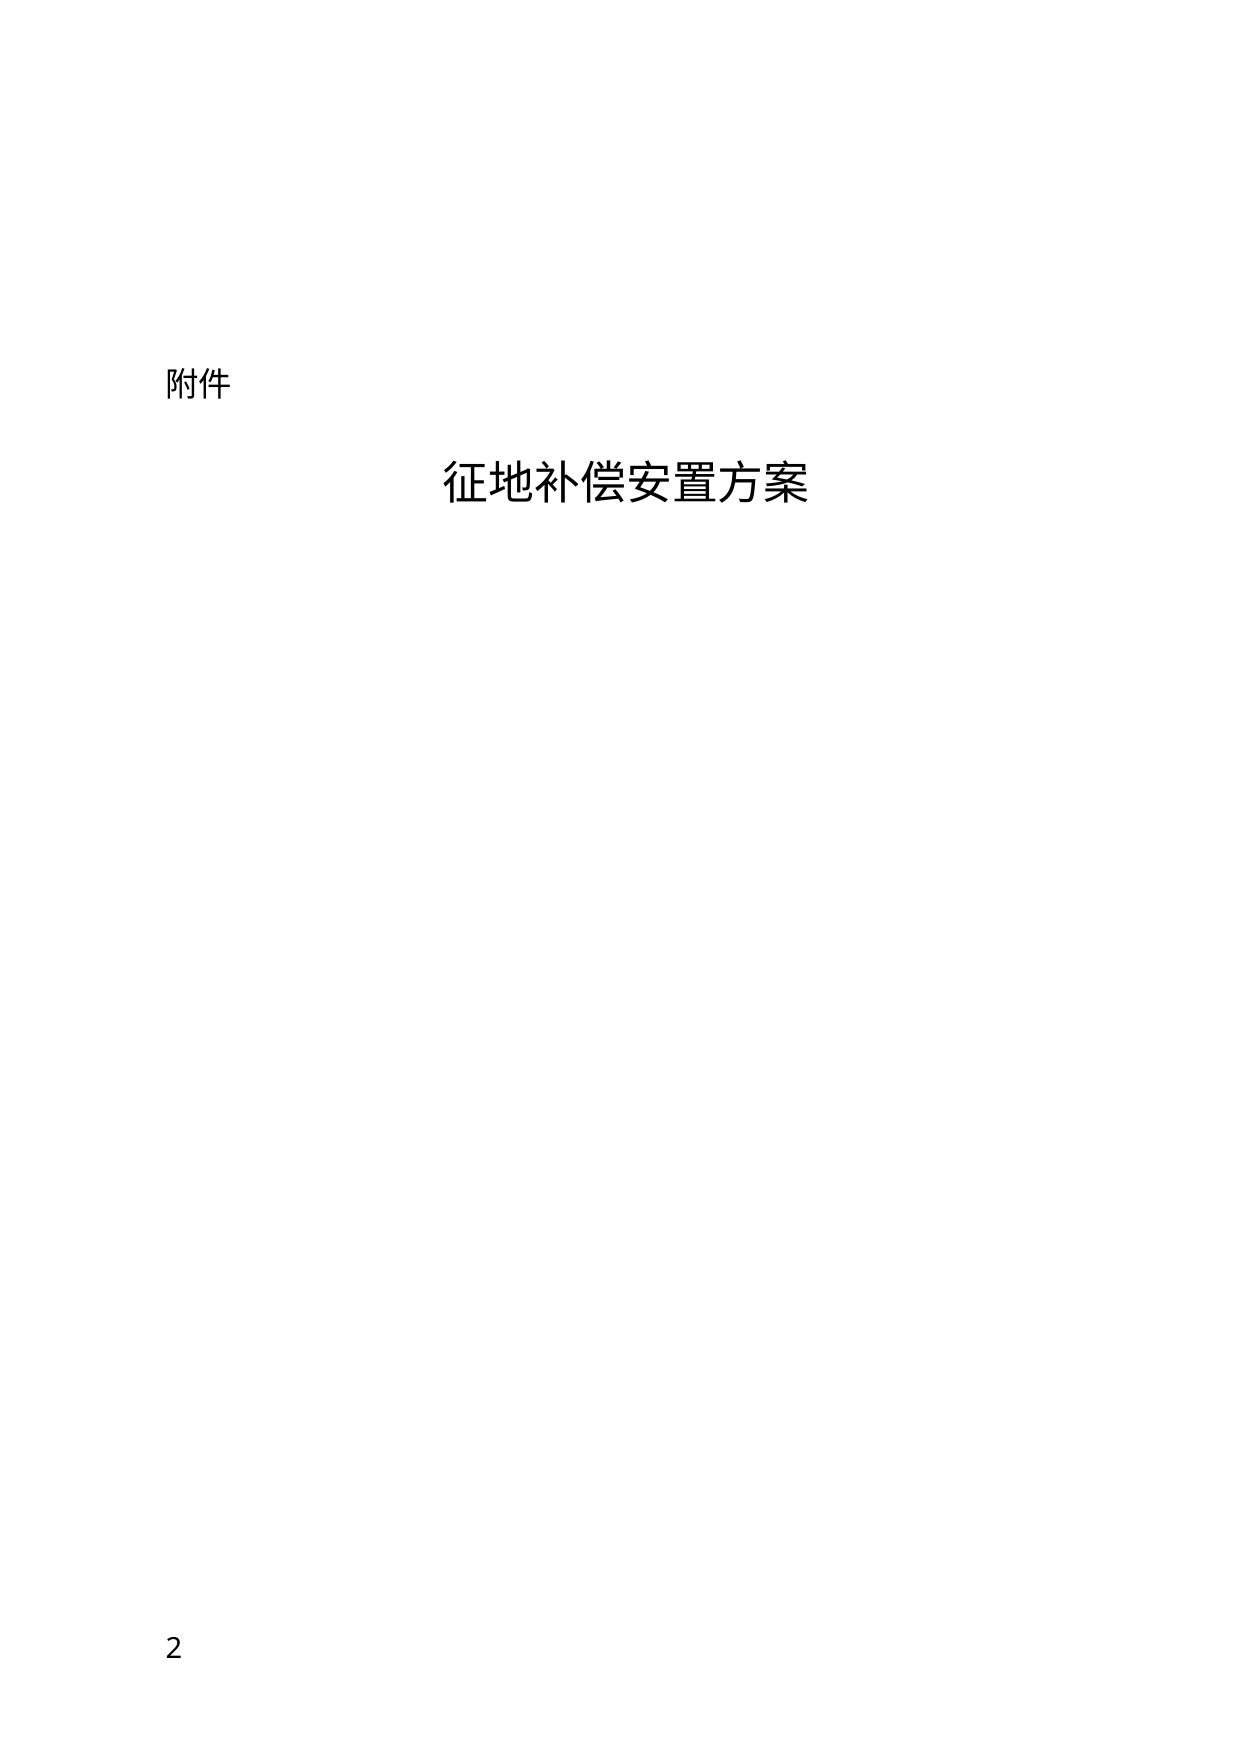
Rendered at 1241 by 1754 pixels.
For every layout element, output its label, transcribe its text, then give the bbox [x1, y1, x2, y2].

text 征地补偿安置方案 [165, 453, 1087, 511]
text 附件 [165, 349, 1087, 408]
